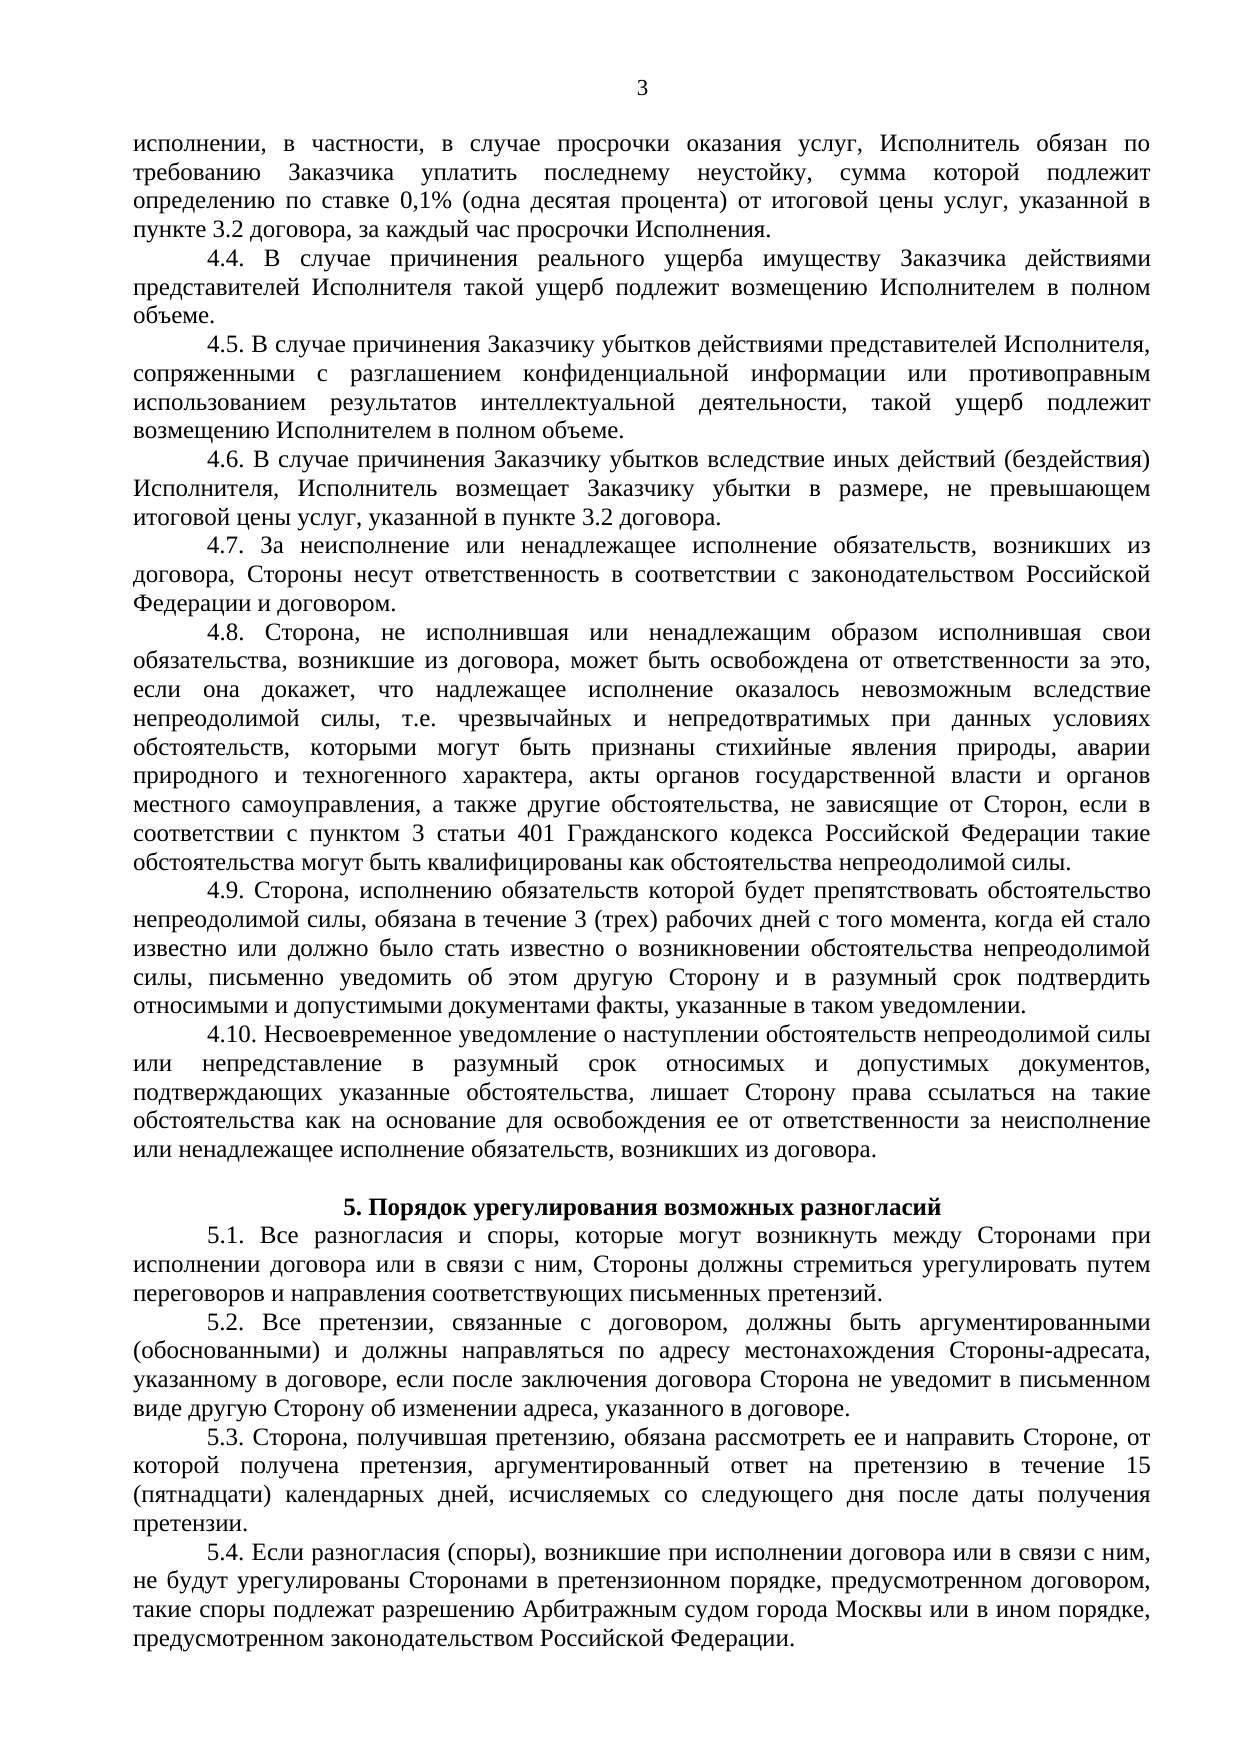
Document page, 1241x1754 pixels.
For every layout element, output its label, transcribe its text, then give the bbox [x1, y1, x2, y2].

text 5.2. Все претензии, связанные с договором, должны быть аргументированными (обоснованными) и должны направляться по адресу местонахождения Стороны-адресата, указанному в договоре, если после заключения договора Сторона не уведомит в письменном виде другую Сторону об изменении адреса, указанного в договоре. [133, 1307, 1152, 1422]
text 4.7. За неисполнение или ненадлежащее исполнение обязательств, возникших из договора, Стороны несут ответственность в соответствии с законодательством Российской Федерации и договором. [133, 531, 1152, 617]
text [133, 128, 1152, 243]
text 4.10. Несвоевременное уведомление о наступлении обстоятельств непреодолимой силы или непредставление в разумный срок относимых и допустимых документов, подтверждающих указанные обстоятельства, лишает Сторону права ссылаться на такие обстоятельства как на основание для освобождения ее от ответственности за неисполнение или ненадлежащее исполнение обязательств, возникших из договора. [133, 1019, 1152, 1163]
text 5.3. Сторона, получившая претензию, обязана рассмотреть ее и направить Стороне, от которой получена претензия, аргументированный ответ на претензию в течение 15 (пятнадцати) календарных дней, исчисляемых со следующего дня после даты получения претензии. [133, 1422, 1152, 1537]
text 4.4. В случае причинения реального ущерба имуществу Заказчика действиями представителей Исполнителя такой ущерб подлежит возмещению Исполнителем в полном объеме. [133, 243, 1152, 329]
text 4.5. В случае причинения Заказчику убытков действиями представителей Исполнителя, сопряженными с разглашением конфиденциальной информации или противоправным использованием результатов интеллектуальной деятельности, такой ущерб подлежит возмещению Исполнителем в полном объеме. [133, 329, 1152, 444]
text 5.1. Все разногласия и споры, которые могут возникнуть между Сторонами при исполнении договора или в связи с ним, Стороны должны стремиться урегулировать путем переговоров и направления соответствующих письменных претензий. [133, 1221, 1152, 1307]
text 4.6. В случае причинения Заказчику убытков вследствие иных действий (бездействия) Исполнителя, Исполнитель возмещает Заказчику убытки в размере, не превышающем итоговой цены услуг, указанной в пункте 3.2 договора. [133, 444, 1152, 531]
text 4.8. Сторона, не исполнившая или ненадлежащим образом исполнившая свои обязательства, возникшие из договора, может быть освобождена от ответственности за это, если она докажет, что надлежащее исполнение оказалось невозможным вследствие непреодолимой силы, т.е. чрезвычайных и непредотвратимых при данных условиях обстоятельств, которыми могут быть признаны стихийные явления природы, аварии природного и техногенного характера, акты органов государственной власти и органов местного самоуправления, а также другие обстоятельства, не зависящие от Сторон, если в соответствии с пунктом 3 статьи 401 Гражданского кодекса Российской Федерации такие обстоятельства могут быть квалифицированы как обстоятельства непреодолимой силы. [133, 617, 1152, 876]
text 4.9. Сторона, исполнению обязательств которой будет препятствовать обстоятельство непреодолимой силы, обязана в течение 3 (трех) рабочих дней с того момента, когда ей стало известно или должно было стать известно о возникновении обстоятельства непреодолимой силы, письменно уведомить об этом другую Сторону и в разумный срок подтвердить относимыми и допустимыми документами факты, указанные в таком уведомлении. [133, 876, 1152, 1019]
text 5.4. Если разногласия (споры), возникшие при исполнении договора или в связи с ним, не будут урегулированы Сторонами в претензионном порядке, предусмотренном договором, такие споры подлежат разрешению Арбитражным судом города Москвы или в ином порядке, предусмотренном законодательством Российской Федерации. [133, 1537, 1152, 1652]
text 5. Порядок урегулирования возможных разногласий [133, 1192, 1152, 1221]
